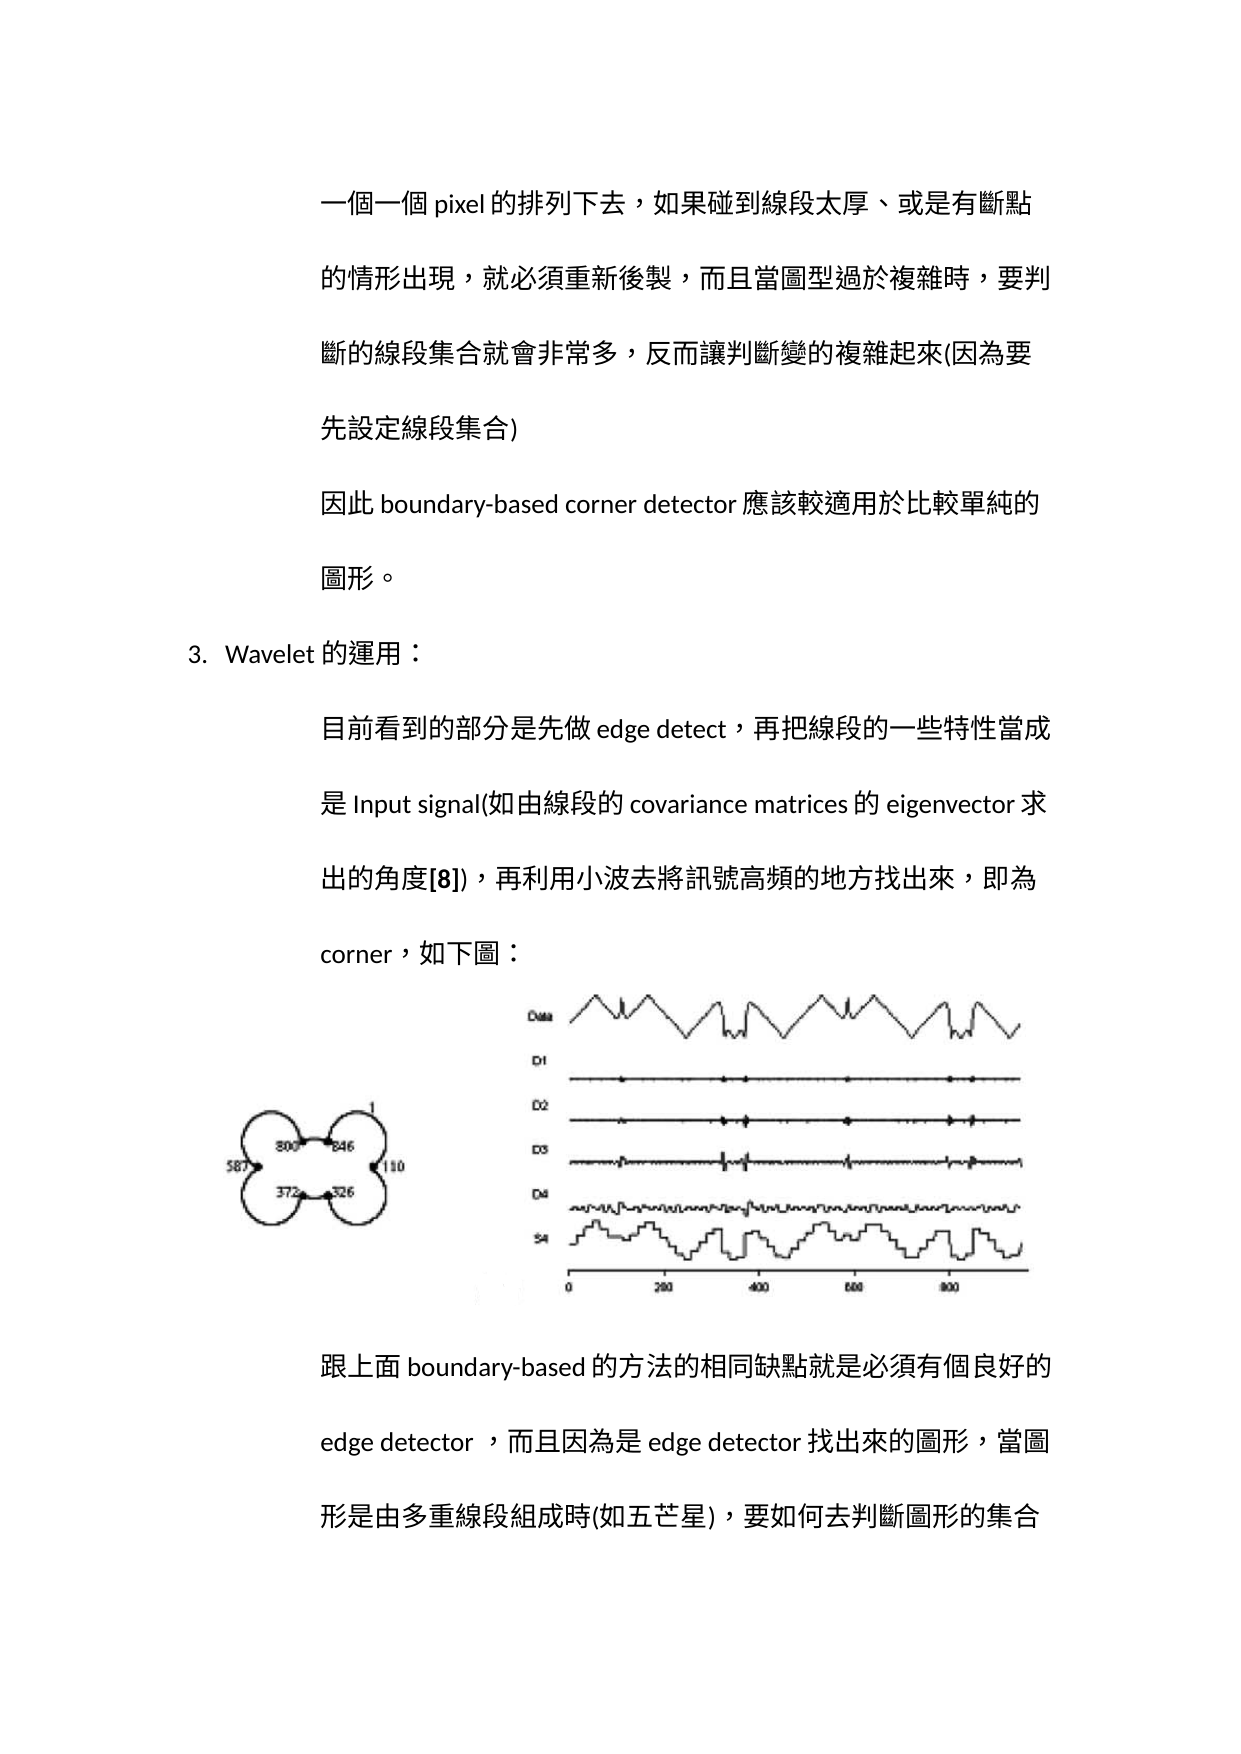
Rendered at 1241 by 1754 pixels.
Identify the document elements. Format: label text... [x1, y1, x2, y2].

text 目前看到的部分是先做edge detect，再把線段的一些特性當成是Input signal(如由線段的covariance matrices的eigenvector求出的角度[8])，再利用小波去將訊號高頻的地方找出來，即為corner，如下圖： [320, 689, 1053, 989]
text 因此boundary-based corner detector應該較適用於比較單純的圖形。 [320, 464, 1053, 614]
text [320, 164, 1053, 464]
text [320, 1327, 1053, 1552]
list Wavelet 的運用： [187, 614, 1053, 689]
picture [187, 989, 1053, 1306]
